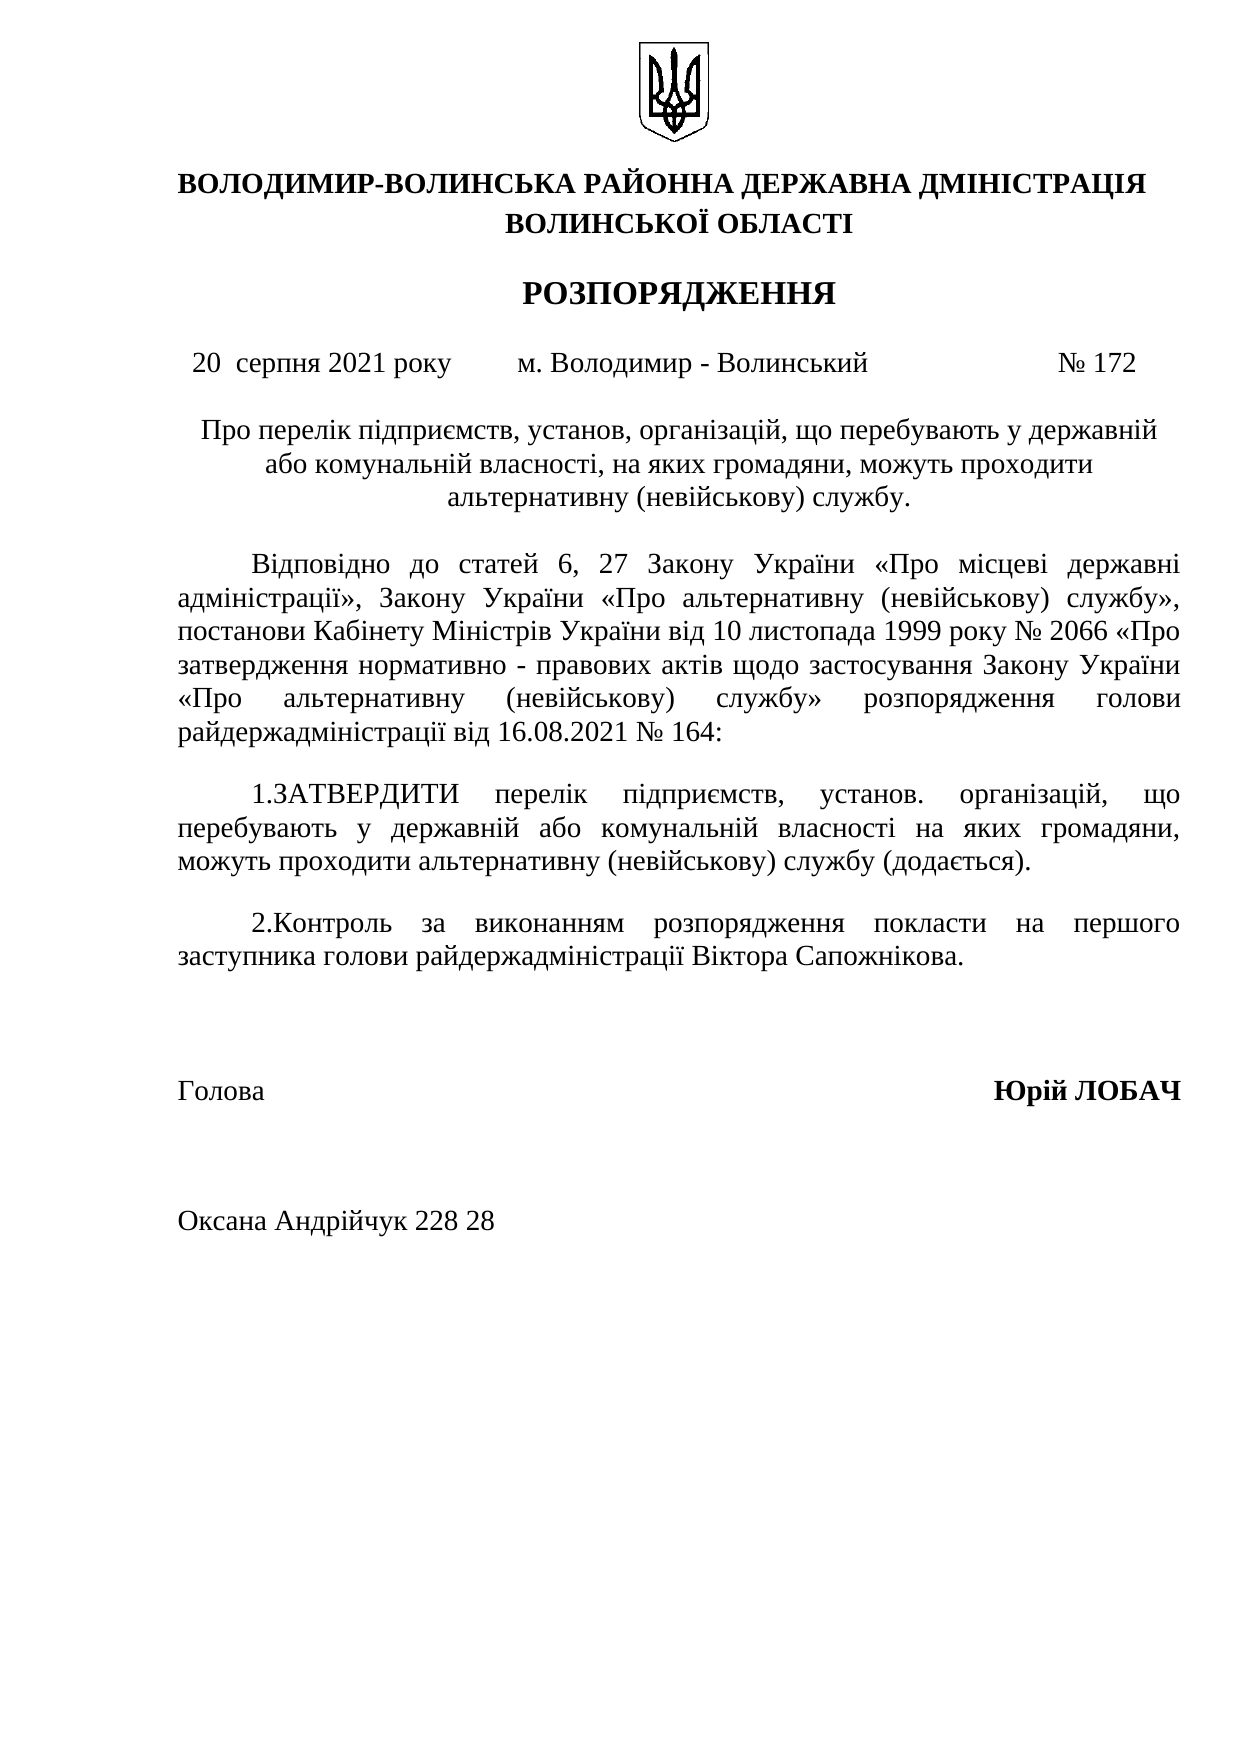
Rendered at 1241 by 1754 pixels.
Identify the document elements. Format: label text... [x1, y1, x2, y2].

text РОЗПОРЯДЖЕННЯ [177, 273, 1181, 312]
text Голова Юрій ЛОБАЧ [177, 1073, 1181, 1106]
text Про перелік підприємств, установ, організацій, що перебувають у державній або комунальній власності, на яких громадяни, можуть проходити альтернативну (невійськову) службу. [177, 412, 1181, 513]
picture [638, 41, 709, 142]
text Відповідно до статей 6, 27 Закону України «Про місцеві державні адміністрації», Закону України «Про альтернативну (невійськову) службу», постанови Кабінету Міністрів України від 10 листопада 1999 року № 2066 «Про затвердження нормативно - правових актів щодо застосування Закону України «Про альтернативну (невійськову) службу» розпорядження голови райдержадміністрації від 16.08.2021 № 164: [177, 546, 1181, 748]
text 2.Контроль за виконанням розпорядження покласти на першого заступника голови райдержадміністрації Віктора Сапожнікова. [177, 905, 1181, 972]
text ВОЛОДИМИР-ВОЛИНСЬКА РАЙОННА ДЕРЖАВНА ДМІНІСТРАЦІЯ [177, 166, 1181, 200]
text 1.ЗАТВЕРДИТИ перелік підприємств, установ. організацій, що перебувають у державній або комунальній власності на яких громадяни, можуть проходити альтернативну (невійськову) службу (додається). [177, 776, 1181, 877]
text ВОЛИНСЬКОЇ ОБЛАСТІ [177, 206, 1181, 240]
text 20 серпня 2021 року м. Володимир - Волинський № 172 [177, 345, 1181, 379]
text Оксана Андрійчук 228 28 [177, 1203, 1181, 1236]
